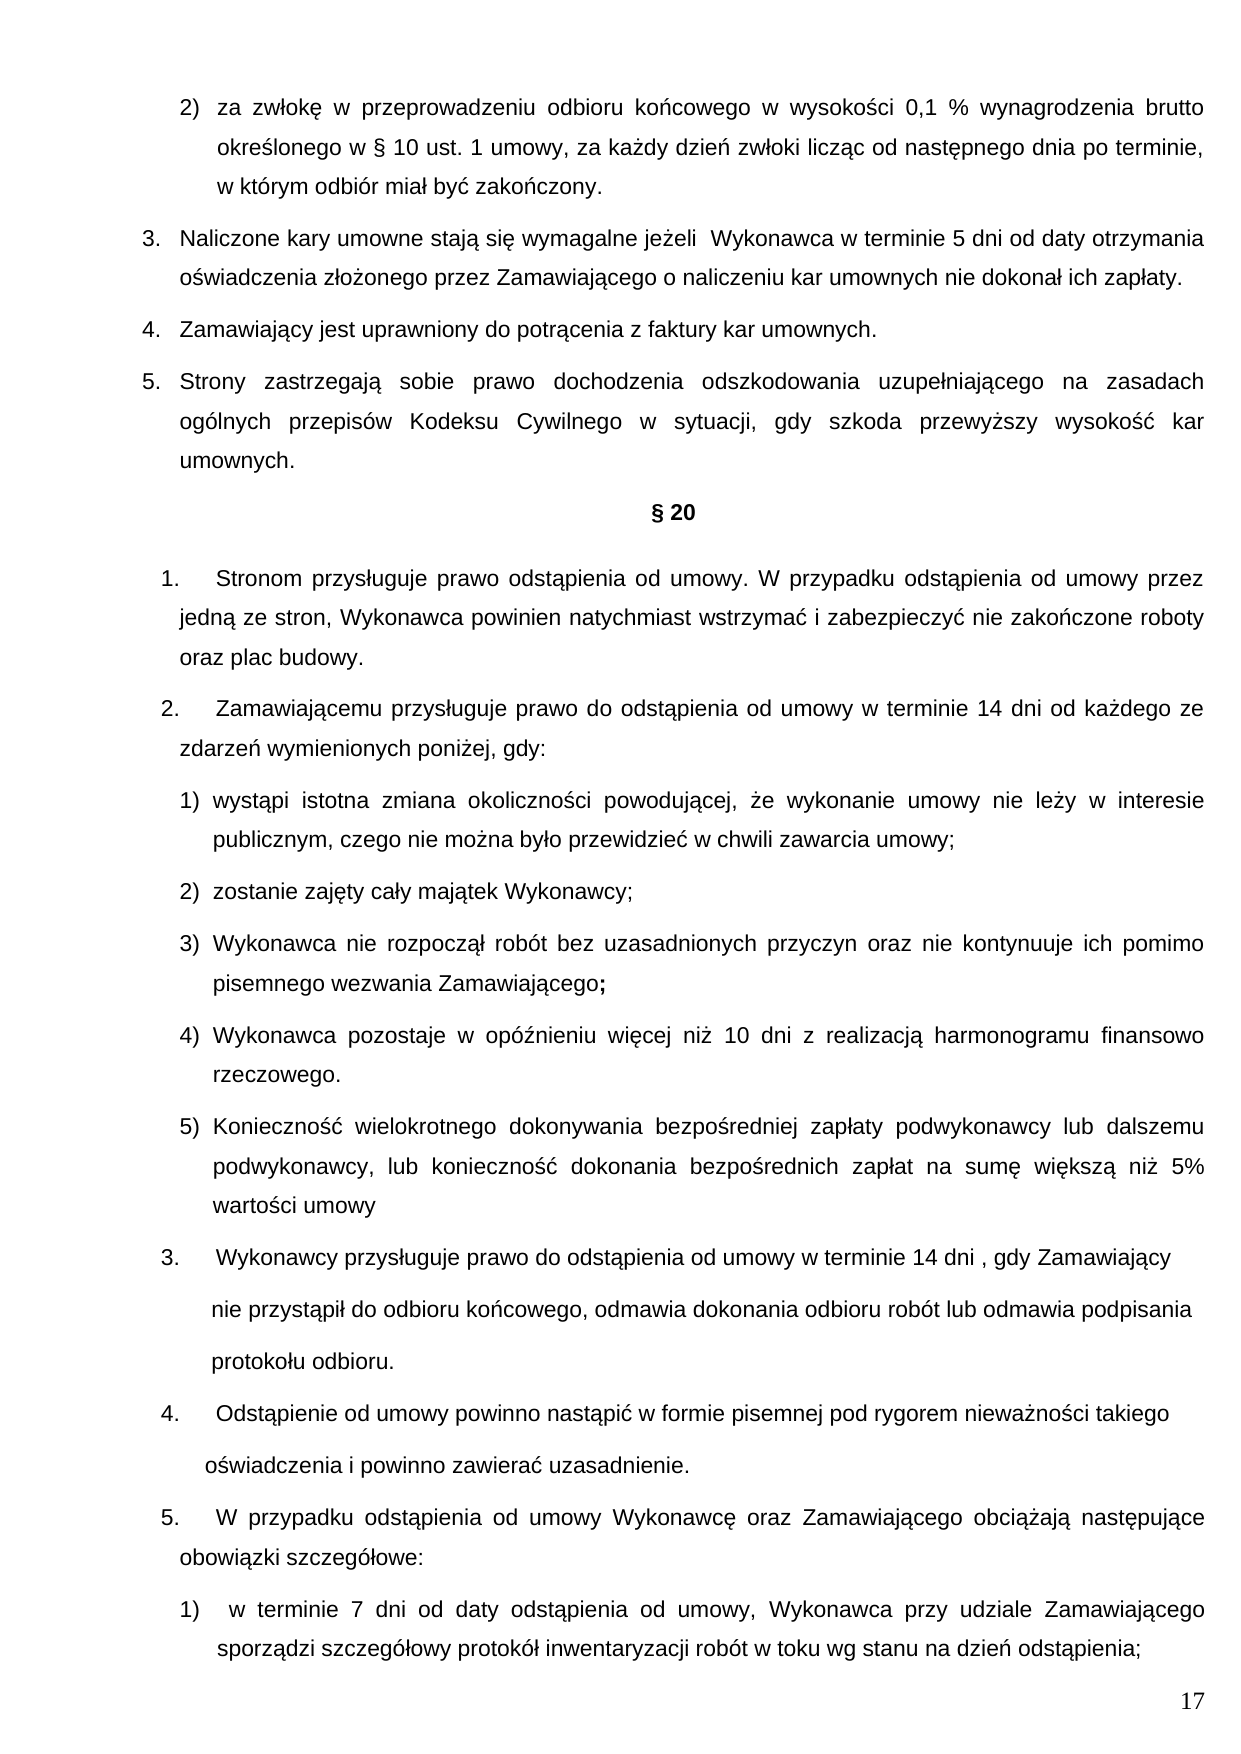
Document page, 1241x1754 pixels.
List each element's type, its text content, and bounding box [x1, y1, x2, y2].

list Naliczone kary umowne stają się wymagalne jeżeli Wykonawca w terminie 5 dni od daty otrzymania oświadczenia złożonego przez Zamawiającego o naliczeniu kar umownych nie dokonał ich zapłaty. [142, 225, 1205, 291]
list Stronom przysługuje prawo odstąpienia od umowy. W przypadku odstąpienia od umowy przez jedną ze stron, Wykonawca powinien natychmiast wstrzymać i zabezpieczyć nie zakończone roboty oraz plac budowy. [161, 564, 1205, 670]
text protokołu odbioru. [179, 1348, 1205, 1374]
list W przypadku odstąpienia od umowy Wykonawcę oraz Zamawiającego obciążają następujące obowiązki szczegółowe: [161, 1504, 1205, 1570]
list Odstąpienie od umowy powinno nastąpić w formie pisemnej pod rygorem nieważności takiego [161, 1400, 1205, 1426]
text nie przystąpił do odbioru końcowego, odmawia dokonania odbioru robót lub odmawia podpisania [179, 1296, 1205, 1322]
list w terminie 7 dni od daty odstąpienia od umowy, Wykonawca przy udziale Zamawiającego sporządzi szczegółowy protokół inwentaryzacji robót w toku wg stanu na dzień odstąpienia; [179, 1596, 1205, 1661]
list zostanie zajęty cały majątek Wykonawcy; [179, 878, 1205, 905]
list Wykonawca pozostaje w opóźnieniu więcej niż 10 dni z realizacją harmonogramu finansowo rzeczowego. [179, 1022, 1205, 1088]
list Wykonawcy przysługuje prawo do odstąpienia od umowy w terminie 14 dni , gdy Zamawiający [161, 1244, 1205, 1271]
list Wykonawca nie rozpoczął robót bez uzasadnionych przyczyn oraz nie kontynuuje ich pomimo pisemnego wezwania Zamawiającego; [179, 930, 1205, 996]
list Zamawiający jest uprawniony do potrącenia z faktury kar umownych. [142, 316, 1205, 343]
list Strony zastrzegają sobie prawo dochodzenia odszkodowania uzupełniającego na zasadach ogólnych przepisów Kodeksu Cywilnego w sytuacji, gdy szkoda przewyższy wysokość kar umownych. [142, 368, 1205, 474]
list Zamawiającemu przysługuje prawo do odstąpienia od umowy w terminie 14 dni od każdego ze zdarzeń wymienionych poniżej, gdy: [161, 695, 1205, 761]
list Konieczność wielokrotnego dokonywania bezpośredniej zapłaty podwykonawcy lub dalszemu podwykonawcy, lub konieczność dokonania bezpośrednich zapłat na sumę większą niż 5% wartości umowy [179, 1113, 1205, 1218]
text oświadczenia i powinno zawierać uzasadnienie. [179, 1452, 1205, 1478]
text § 20 [142, 499, 1205, 526]
list za zwłokę w przeprowadzeniu odbioru końcowego w wysokości 0,1 % wynagrodzenia brutto określonego w § 10 ust. 1 umowy, za każdy dzień zwłoki licząc od następnego dnia po terminie, w którym odbiór miał być zakończony. [179, 94, 1205, 199]
list wystąpi istotna zmiana okoliczności powodującej, że wykonanie umowy nie leży w interesie publicznym, czego nie można było przewidzieć w chwili zawarcia umowy; [179, 787, 1205, 853]
